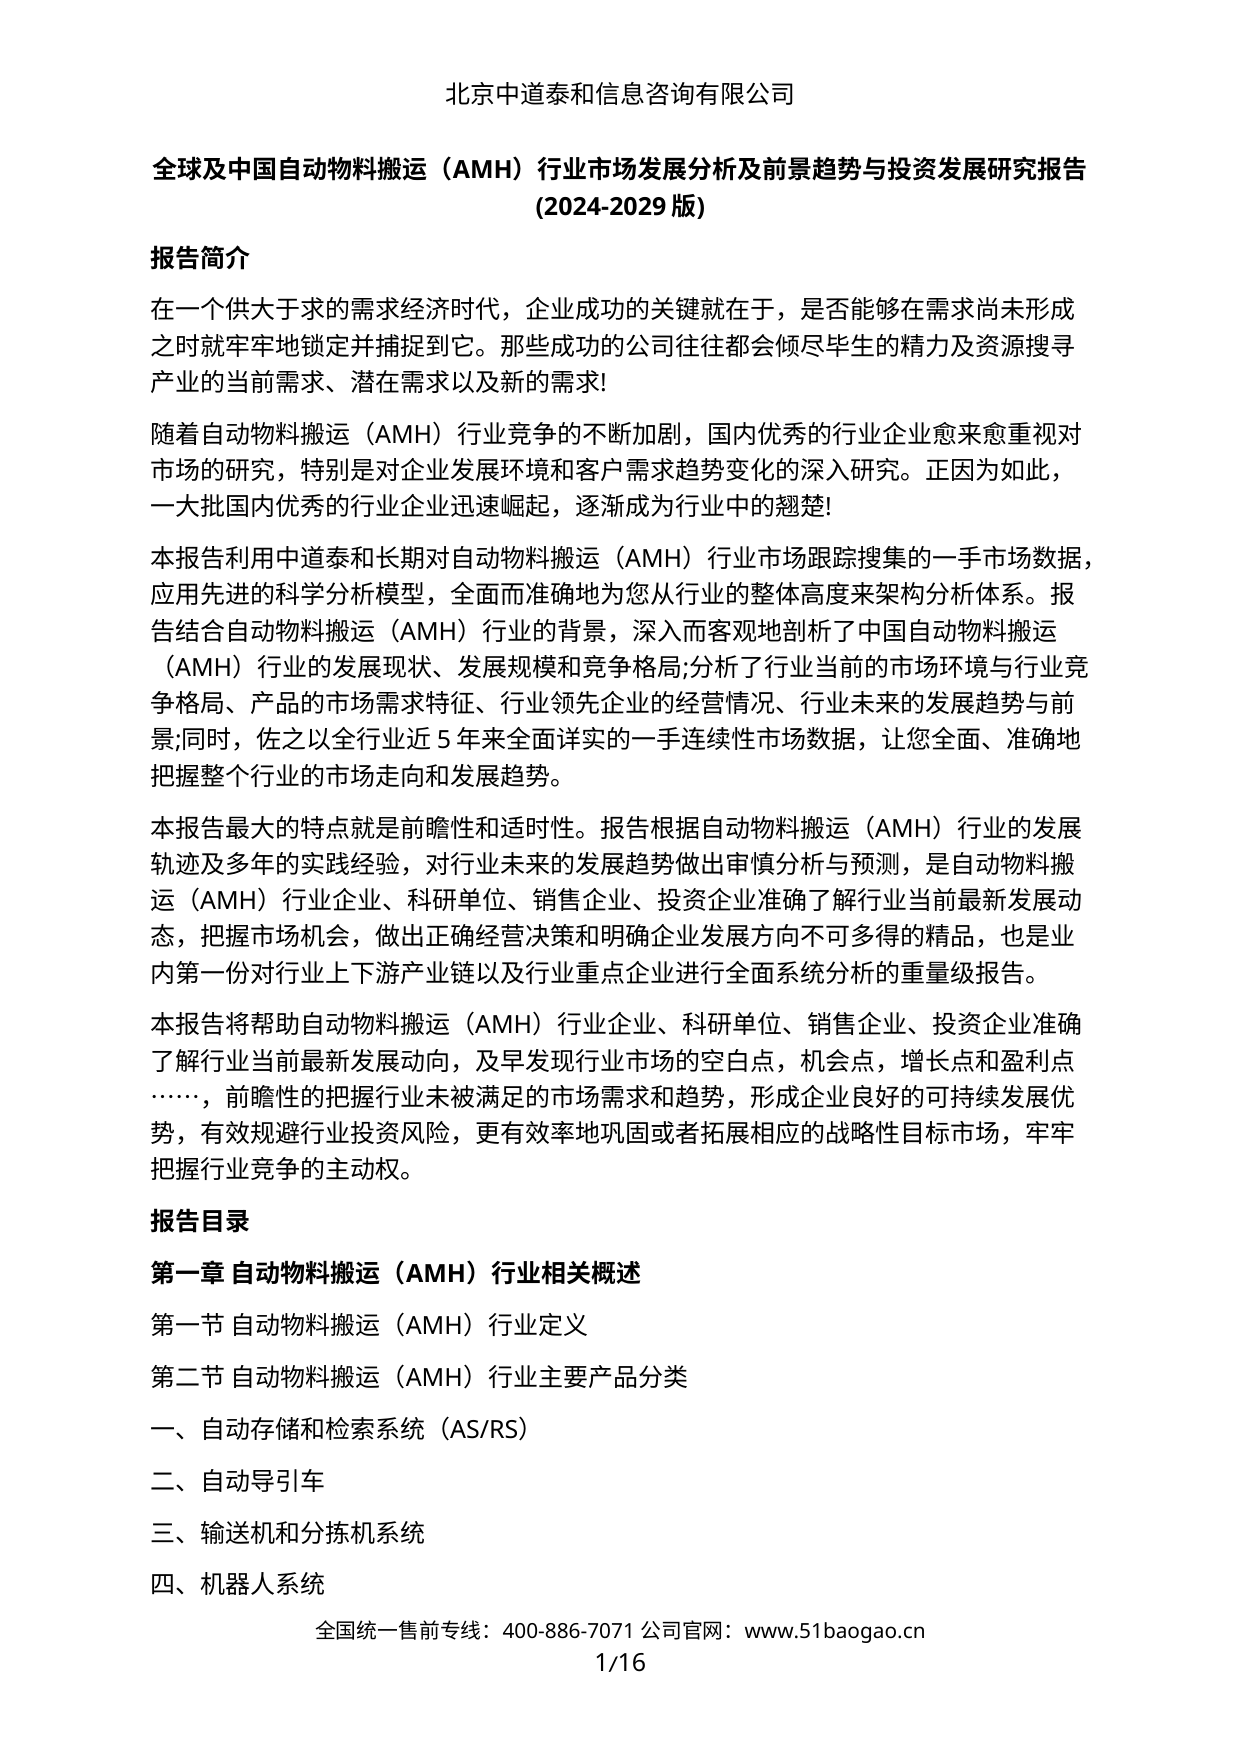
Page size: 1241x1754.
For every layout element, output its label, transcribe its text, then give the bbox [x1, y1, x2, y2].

text 第二节 自动物料搬运（AMH）行业主要产品分类 [150, 1357, 1090, 1394]
text 本报告最大的特点就是前瞻性和适时性。报告根据自动物料搬运（AMH）行业的发展轨迹及多年的实践经验，对行业未来的发展趋势做出审慎分析与预测，是自动物料搬运（AMH）行业企业、科研单位、销售企业、投资企业准确了解行业当前最新发展动态，把握市场机会，做出正确经营决策和明确企业发展方向不可多得的精品，也是业内第一份对行业上下游产业链以及行业重点企业进行全面系统分析的重量级报告。 [150, 808, 1090, 989]
text 全球及中国自动物料搬运（AMH）行业市场发展分析及前景趋势与投资发展研究报告(2024-2029版) [150, 150, 1090, 222]
text 第一章 自动物料搬运（AMH）行业相关概述 [150, 1254, 1090, 1290]
text 在一个供大于求的需求经济时代，企业成功的关键就在于，是否能够在需求尚未形成之时就牢牢地锁定并捕捉到它。那些成功的公司往往都会倾尽毕生的精力及资源搜寻产业的当前需求、潜在需求以及新的需求! [150, 290, 1090, 399]
text 本报告利用中道泰和长期对自动物料搬运（AMH）行业市场跟踪搜集的一手市场数据，应用先进的科学分析模型，全面而准确地为您从行业的整体高度来架构分析体系。报告结合自动物料搬运（AMH）行业的背景，深入而客观地剖析了中国自动物料搬运（AMH）行业的发展现状、发展规模和竞争格局;分析了行业当前的市场环境与行业竞争格局、产品的市场需求特征、行业领先企业的经营情况、行业未来的发展趋势与前景;同时，佐之以全行业近5年来全面详实的一手连续性市场数据，让您全面、准确地把握整个行业的市场走向和发展趋势。 [150, 539, 1090, 792]
text 二、自动导引车 [150, 1461, 1090, 1497]
text 报告目录 [150, 1202, 1090, 1238]
text 四、机器人系统 [150, 1565, 1090, 1601]
text 报告简介 [150, 238, 1090, 274]
text 本报告将帮助自动物料搬运（AMH）行业企业、科研单位、销售企业、投资企业准确了解行业当前最新发展动向，及早发现行业市场的空白点，机会点，增长点和盈利点……，前瞻性的把握行业未被满足的市场需求和趋势，形成企业良好的可持续发展优势，有效规避行业投资风险，更有效率地巩固或者拓展相应的战略性目标市场，牢牢把握行业竞争的主动权。 [150, 1005, 1090, 1186]
text 第一节 自动物料搬运（AMH）行业定义 [150, 1306, 1090, 1342]
text 随着自动物料搬运（AMH）行业竞争的不断加剧，国内优秀的行业企业愈来愈重视对市场的研究，特别是对企业发展环境和客户需求趋势变化的深入研究。正因为如此，一大批国内优秀的行业企业迅速崛起，逐渐成为行业中的翘楚! [150, 414, 1090, 523]
text 三、输送机和分拣机系统 [150, 1513, 1090, 1549]
text 一、自动存储和检索系统（AS/RS） [150, 1409, 1090, 1446]
